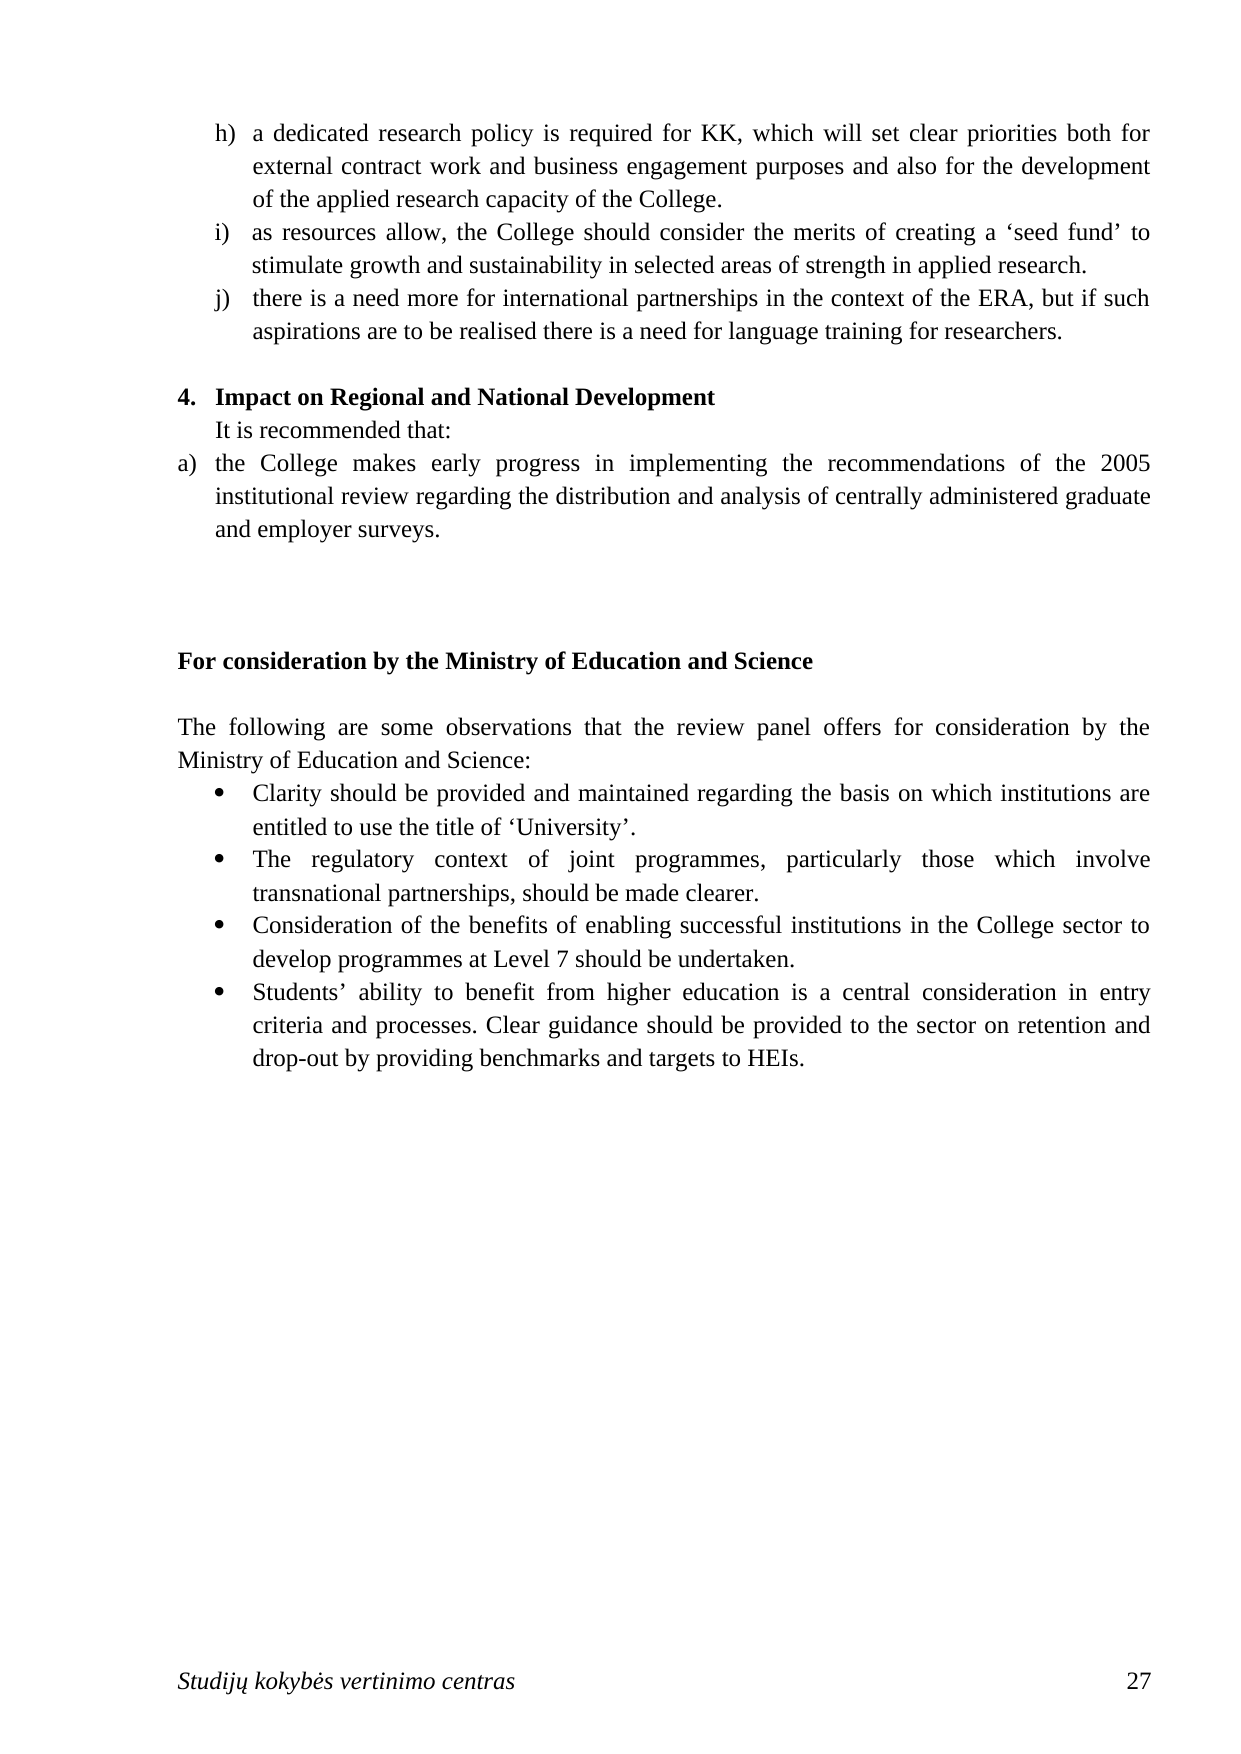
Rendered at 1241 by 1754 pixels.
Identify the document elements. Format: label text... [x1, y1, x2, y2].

text The following are some observations that the review panel offers for consideration by the Ministry of Education and Science: [177, 712, 1152, 774]
list Consideration of the benefits of enabling successful institutions in the College sector to develop programmes at Level 7 should be undertaken. [215, 911, 1152, 972]
list Clarity should be provided and maintained regarding the basis on which institutions are entitled to use the title of ‘University’. [215, 778, 1152, 840]
list The regulatory context of joint programmes, particularly those which involve transnational partnerships, should be made clearer. [215, 844, 1152, 906]
list as resources allow, the College should consider the merits of creating a ‘seed fund’ to stimulate growth and sustainability in selected areas of strength in applied research. [214, 217, 1152, 279]
list Students’ ability to benefit from higher education is a central consideration in entry criteria and processes. Clear guidance should be provided to the sector on retention and drop-out by providing benchmarks and targets to HEIs. [215, 977, 1152, 1071]
list there is a need more for international partnerships in the context of the ERA, but if such aspirations are to be realised there is a need for language training for researchers. [215, 283, 1152, 345]
list the College makes early progress in implementing the recommendations of the 2005 institutional review regarding the distribution and analysis of centrally administered graduate and employer surveys. [177, 448, 1152, 543]
text For consideration by the Ministry of Education and Science [177, 646, 1152, 675]
list It is recommended that: [215, 415, 1152, 444]
list a dedicated research policy is required for KK, which will set clear priorities both for external contract work and business engagement purposes and also for the development of the applied research capacity of the College. [215, 118, 1152, 213]
list Impact on Regional and National Development [177, 382, 1152, 411]
